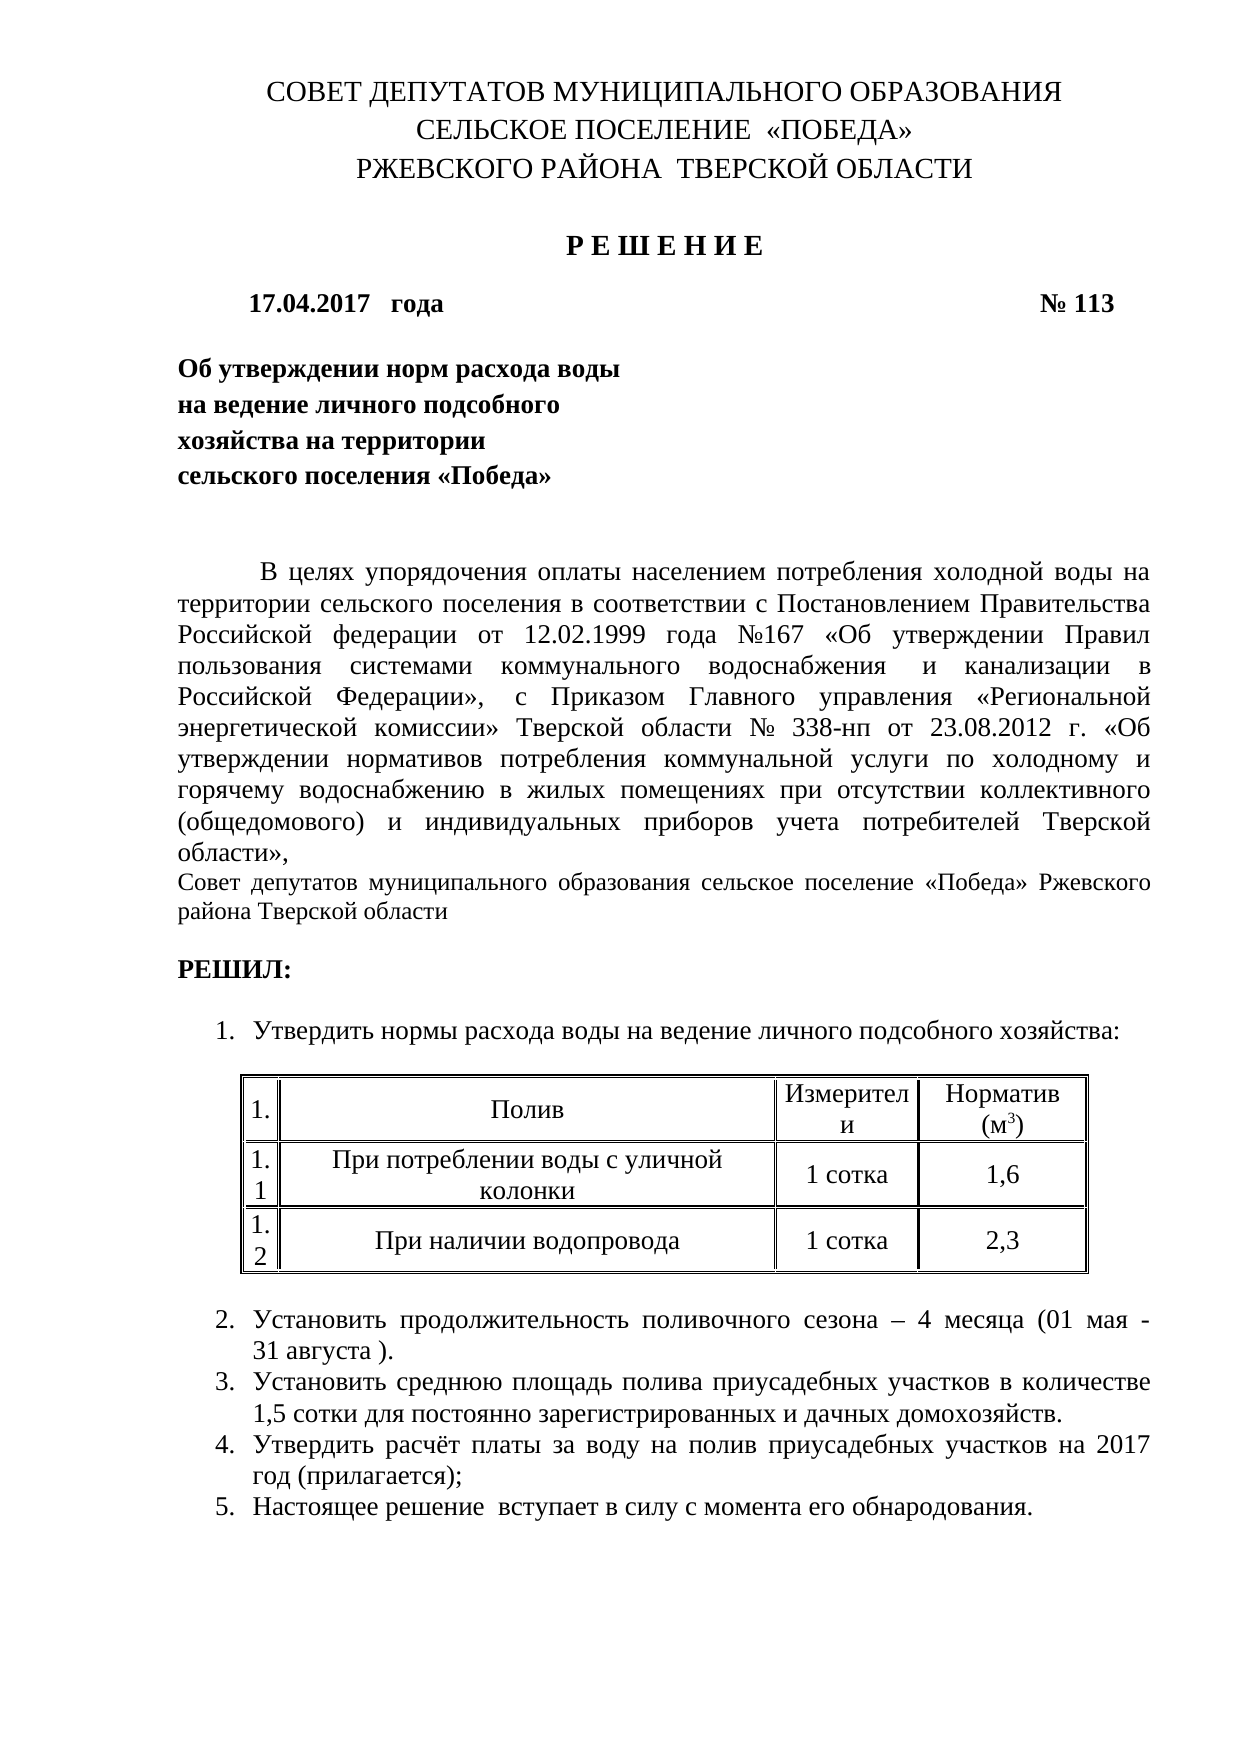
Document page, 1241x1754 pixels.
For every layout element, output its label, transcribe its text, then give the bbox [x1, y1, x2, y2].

text СОВЕТ ДЕПУТАТОВ МУНИЦИПАЛЬНОГО ОБРАЗОВАНИЯ [177, 74, 1152, 107]
text 17.04.2017 года № 113 [177, 287, 1152, 318]
list Установить среднюю площадь полива приусадебных участков в количестве 1,5 сотки для постоянно зарегистрированных и дачных домохозяйств. [215, 1366, 1152, 1428]
table_cell 1.1 [242, 1140, 279, 1205]
table_header Измерители [776, 1076, 918, 1140]
table_header 1. [244, 1076, 279, 1140]
table_cell 2,3 [918, 1205, 1086, 1271]
list Настоящее решение вступает в силу с момента его обнародования. [215, 1490, 1152, 1521]
list Установить продолжительность поливочного сезона – 4 месяца (01 мая - 31 августа ). [215, 1303, 1152, 1366]
text РЕШИЛ: [177, 954, 1152, 985]
table_cell 1,6 [918, 1140, 1087, 1205]
table_header Полив [279, 1078, 776, 1140]
list Утвердить нормы расхода воды на ведение личного подсобного хозяйства: [215, 1014, 1152, 1045]
text СЕЛЬСКОЕ ПОСЕЛЕНИЕ «ПОБЕДА» [177, 112, 1152, 146]
table_cell 1 сотка [777, 1143, 917, 1205]
text Р Е Ш Е Н И Е [177, 228, 1152, 262]
table_cell При потреблении воды с уличной колонки [281, 1143, 774, 1205]
table_header Норматив (м3) [918, 1078, 1085, 1140]
text РЖЕВСКОГО РАЙОНА ТВЕРСКОЙ ОБЛАСТИ [177, 151, 1152, 184]
table_cell 1 сотка [776, 1209, 918, 1271]
list Утвердить расчёт платы за воду на полив приусадебных участков на 2017 год (прилагается); [215, 1428, 1152, 1490]
text Совет депутатов муниципального образования сельское поселение «Победа» Ржевского района Тверской области [177, 867, 1152, 924]
table_cell При наличии водопровода [279, 1209, 776, 1271]
text Об утверждении норм расхода воды на ведение личного подсобного хозяйства на территории сельского поселения «Победа» [177, 352, 1152, 491]
table_cell 1.2 [244, 1205, 279, 1271]
text В целях упорядочения оплаты населением потребления холодной воды на территории сельского поселения в соответствии с Постановлением Правительства Российской федерации от 12.02.1999 года №167 «Об утверждении Правил пользования системами коммунального водоснабжения и канализации в Российской Федерации», с Приказом Главного управления «Региональной энергетической комиссии» Тверской области № 338-нп от 23.08.2012 г. «Об утверждении нормативов потребления коммунальной услуги по холодному и горячему водоснабжению в жилых помещениях при отсутствии коллективного (общедомового) и индивидуальных приборов учета потребителей Тверской области», [177, 524, 1152, 867]
